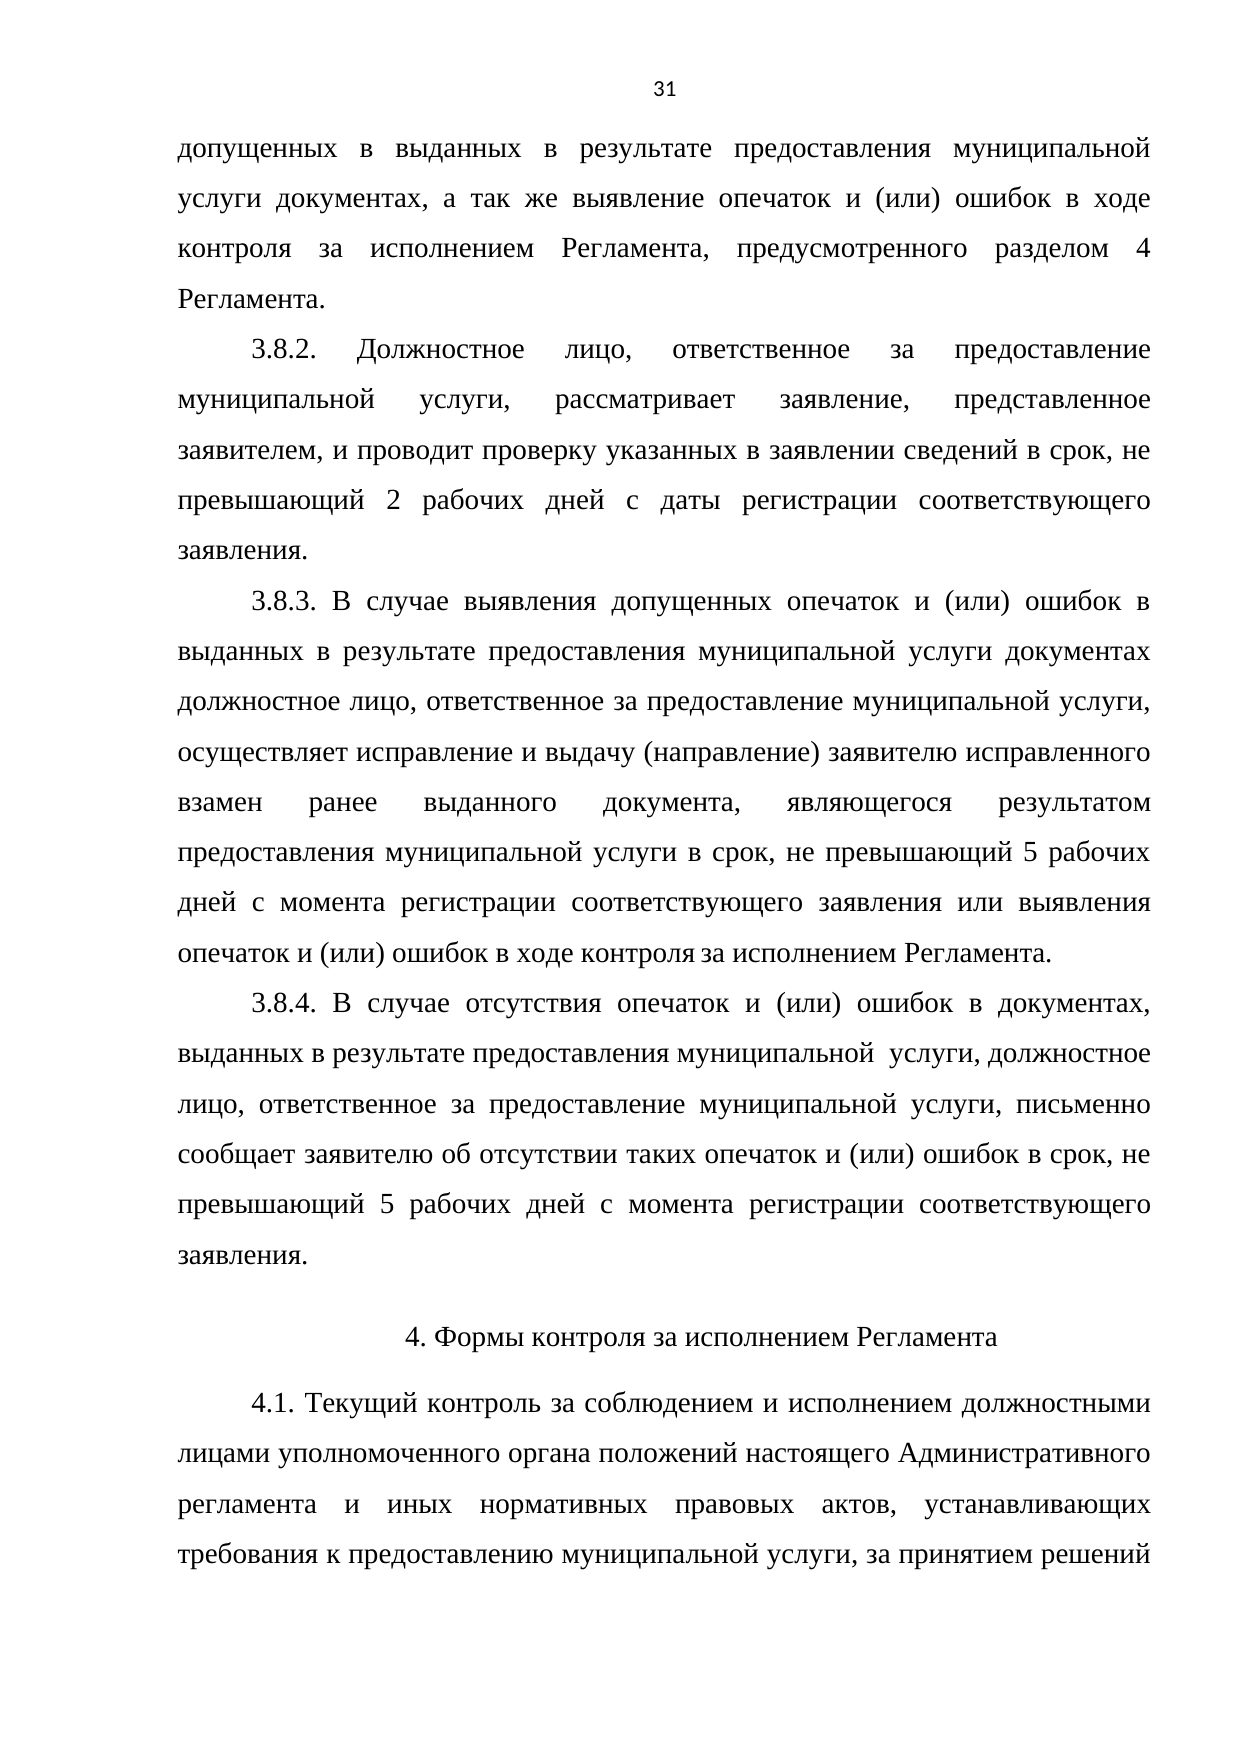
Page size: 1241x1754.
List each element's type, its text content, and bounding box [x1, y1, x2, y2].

text 4. Формы контроля за исполнением Регламента [177, 1319, 1152, 1353]
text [177, 1385, 1152, 1570]
text 3.8.4. В случае отсутствия опечаток и (или) ошибок в документах, выданных в результате предоставления муниципальной услуги, должностное лицо, ответственное за предоставление муниципальной услуги, письменно сообщает заявителю об отсутствии таких опечаток и (или) ошибок в срок, не превышающий 5 рабочих дней с момента регистрации соответствующего заявления. [177, 985, 1152, 1270]
text 3.8.3. В случае выявления допущенных опечаток и (или) ошибок в выданных в результате предоставления муниципальной услуги документах должностное лицо, ответственное за предоставление муниципальной услуги, осуществляет исправление и выдачу (направление) заявителю исправленного взамен ранее выданного документа, являющегося результатом предоставления муниципальной услуги в срок, не превышающий 5 рабочих дней с момента регистрации соответствующего заявления или выявления опечаток и (или) ошибок в ходе контроля за исполнением Регламента. [177, 583, 1152, 968]
text 3.8.2. Должностное лицо, ответственное за предоставление муниципальной услуги, рассматривает заявление, представленное заявителем, и проводит проверку указанных в заявлении сведений в срок, не превышающий 2 рабочих дней с даты регистрации соответствующего заявления. [177, 331, 1152, 566]
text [177, 130, 1152, 314]
